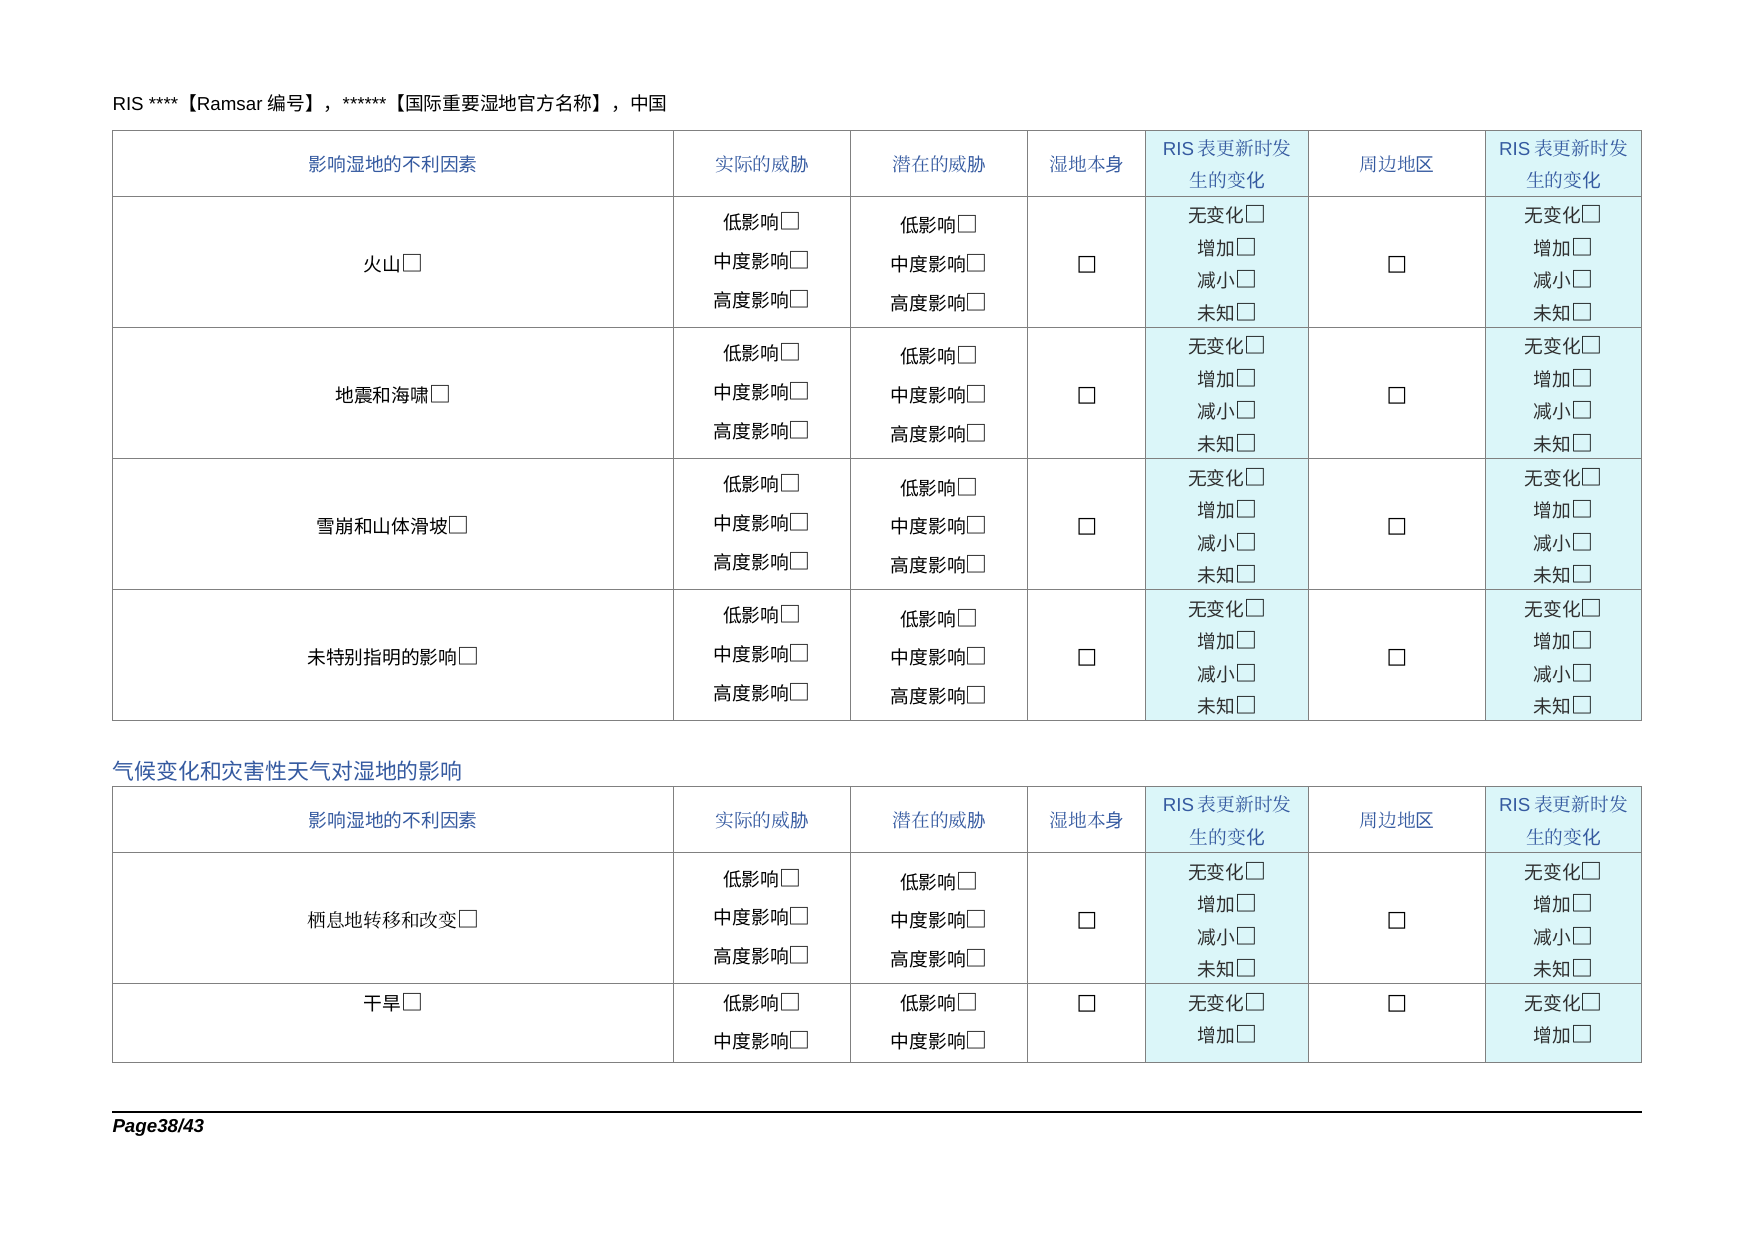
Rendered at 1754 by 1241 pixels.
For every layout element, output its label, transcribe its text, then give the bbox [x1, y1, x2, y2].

table_header 实际的威胁 [674, 131, 850, 196]
table_cell 无变化□ 增加□ 减小□ 未知□ [1146, 459, 1308, 589]
table_header RIS表更新时发生的变化 [1146, 787, 1308, 852]
table_header 影响湿地的不利因素 [113, 131, 673, 196]
table_header 周边地区 [1309, 787, 1485, 852]
table_cell 无变化□ 增加□ 减小□ 未知□ [1486, 328, 1641, 458]
table_cell □ [1309, 328, 1485, 458]
table_header 湿地本身 [1028, 131, 1145, 196]
table_cell □ [1309, 984, 1485, 1062]
table_cell 无变化□ 增加□ 减小□ 未知□ [1486, 984, 1641, 1062]
table_cell 低影响□ 中度影响□ 高度影响□ [851, 459, 1027, 589]
table_cell 低影响□ 中度影响□ 高度影响□ [674, 328, 850, 458]
table_header RIS表更新时发生的变化 [1146, 131, 1308, 196]
table_cell 低影响□ 中度影响□ 高度影响□ [851, 197, 1027, 327]
table_cell 未特别指明的影响□ [113, 590, 673, 720]
table_cell □ [1028, 984, 1145, 1062]
table_cell 无变化□ 增加□ 减小□ 未知□ [1486, 853, 1641, 983]
table_cell 低影响□ 中度影响□ 高度影响□ [851, 328, 1027, 458]
table_cell □ [1028, 590, 1145, 720]
table_cell □ [1028, 853, 1145, 983]
table_cell 低影响□ 中度影响□ 高度影响□ [674, 984, 850, 1062]
table_cell 火山□ [113, 197, 673, 327]
table_cell 雪崩和山体滑坡□ [113, 459, 673, 589]
table_header 潜在的威胁 [851, 131, 1027, 196]
table_cell 无变化□ 增加□ 减小□ 未知□ [1146, 197, 1308, 327]
table_cell □ [1309, 853, 1485, 983]
text 气候变化和灾害性天气对湿地的影响 [112, 754, 1642, 786]
table_header 影响湿地的不利因素 [113, 787, 673, 852]
table_cell 无变化□ 增加□ 减小□ 未知□ [1146, 984, 1308, 1062]
table_cell 无变化□ 增加□ 减小□ 未知□ [1146, 853, 1308, 983]
table_cell □ [1028, 328, 1145, 458]
table_cell □ [1309, 590, 1485, 720]
table_cell 低影响□ 中度影响□ 高度影响□ [674, 590, 850, 720]
table_cell □ [1028, 459, 1145, 589]
table_cell 低影响□ 中度影响□ 高度影响□ [674, 853, 850, 983]
table_cell 地震和海啸□ [113, 328, 673, 458]
table_cell □ [1028, 197, 1145, 327]
table_cell 低影响□ 中度影响□ 高度影响□ [674, 197, 850, 327]
table_header 周边地区 [1309, 131, 1485, 196]
table_cell 无变化□ 增加□ 减小□ 未知□ [1486, 459, 1641, 589]
table_cell 低影响□ 中度影响□ 高度影响□ [851, 984, 1027, 1062]
table_cell 无变化□ 增加□ 减小□ 未知□ [1486, 197, 1641, 327]
table_cell 干旱□ [113, 984, 673, 1062]
table_cell 低影响□ 中度影响□ 高度影响□ [851, 853, 1027, 983]
table_header 实际的威胁 [674, 787, 850, 852]
table_cell 无变化□ 增加□ 减小□ 未知□ [1146, 328, 1308, 458]
table_cell 无变化□ 增加□ 减小□ 未知□ [1486, 590, 1641, 720]
table_cell □ [1309, 197, 1485, 327]
table_cell 栖息地转移和改变□ [113, 853, 673, 983]
table_cell 无变化□ 增加□ 减小□ 未知□ [1146, 590, 1308, 720]
table_cell □ [1309, 459, 1485, 589]
table_header 潜在的威胁 [851, 787, 1027, 852]
table_cell 低影响□ 中度影响□ 高度影响□ [851, 590, 1027, 720]
table_header RIS表更新时发生的变化 [1486, 131, 1641, 196]
table_cell 低影响□ 中度影响□ 高度影响□ [674, 459, 850, 589]
table_header 湿地本身 [1028, 787, 1145, 852]
table_header RIS表更新时发生的变化 [1486, 787, 1641, 852]
